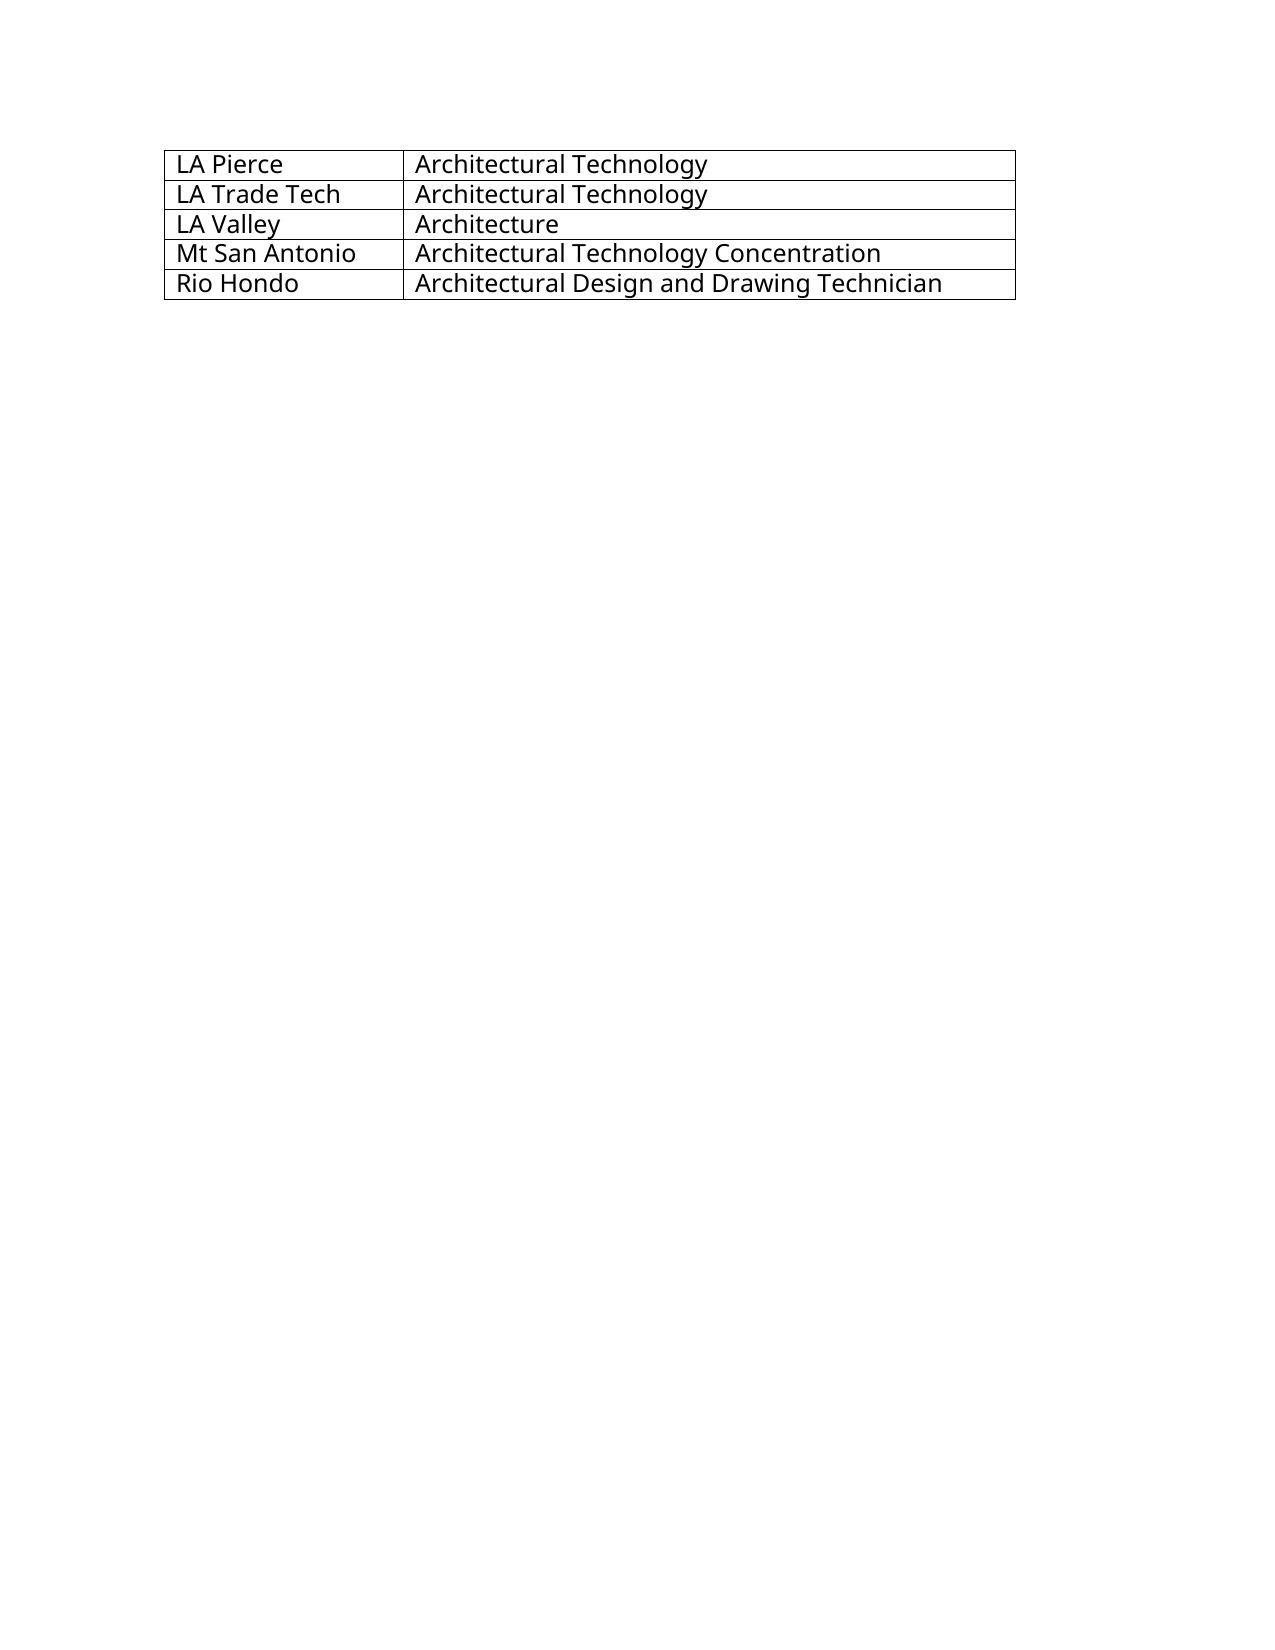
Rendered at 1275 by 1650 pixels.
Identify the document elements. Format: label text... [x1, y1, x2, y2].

table_cell Architectural Design and Drawing Technician [404, 270, 1015, 298]
table_cell LA Trade Tech [165, 181, 403, 209]
table_cell LA Valley [165, 210, 403, 239]
table_cell Mt San Antonio [165, 240, 403, 269]
table_cell Architectural Technology [404, 181, 1015, 209]
table_cell Architectural Technology Concentration [404, 240, 1015, 269]
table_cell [404, 151, 1015, 180]
table_cell Architecture [404, 210, 1015, 239]
table_cell LA Pierce [165, 151, 403, 180]
table_cell Rio Hondo [165, 270, 403, 298]
